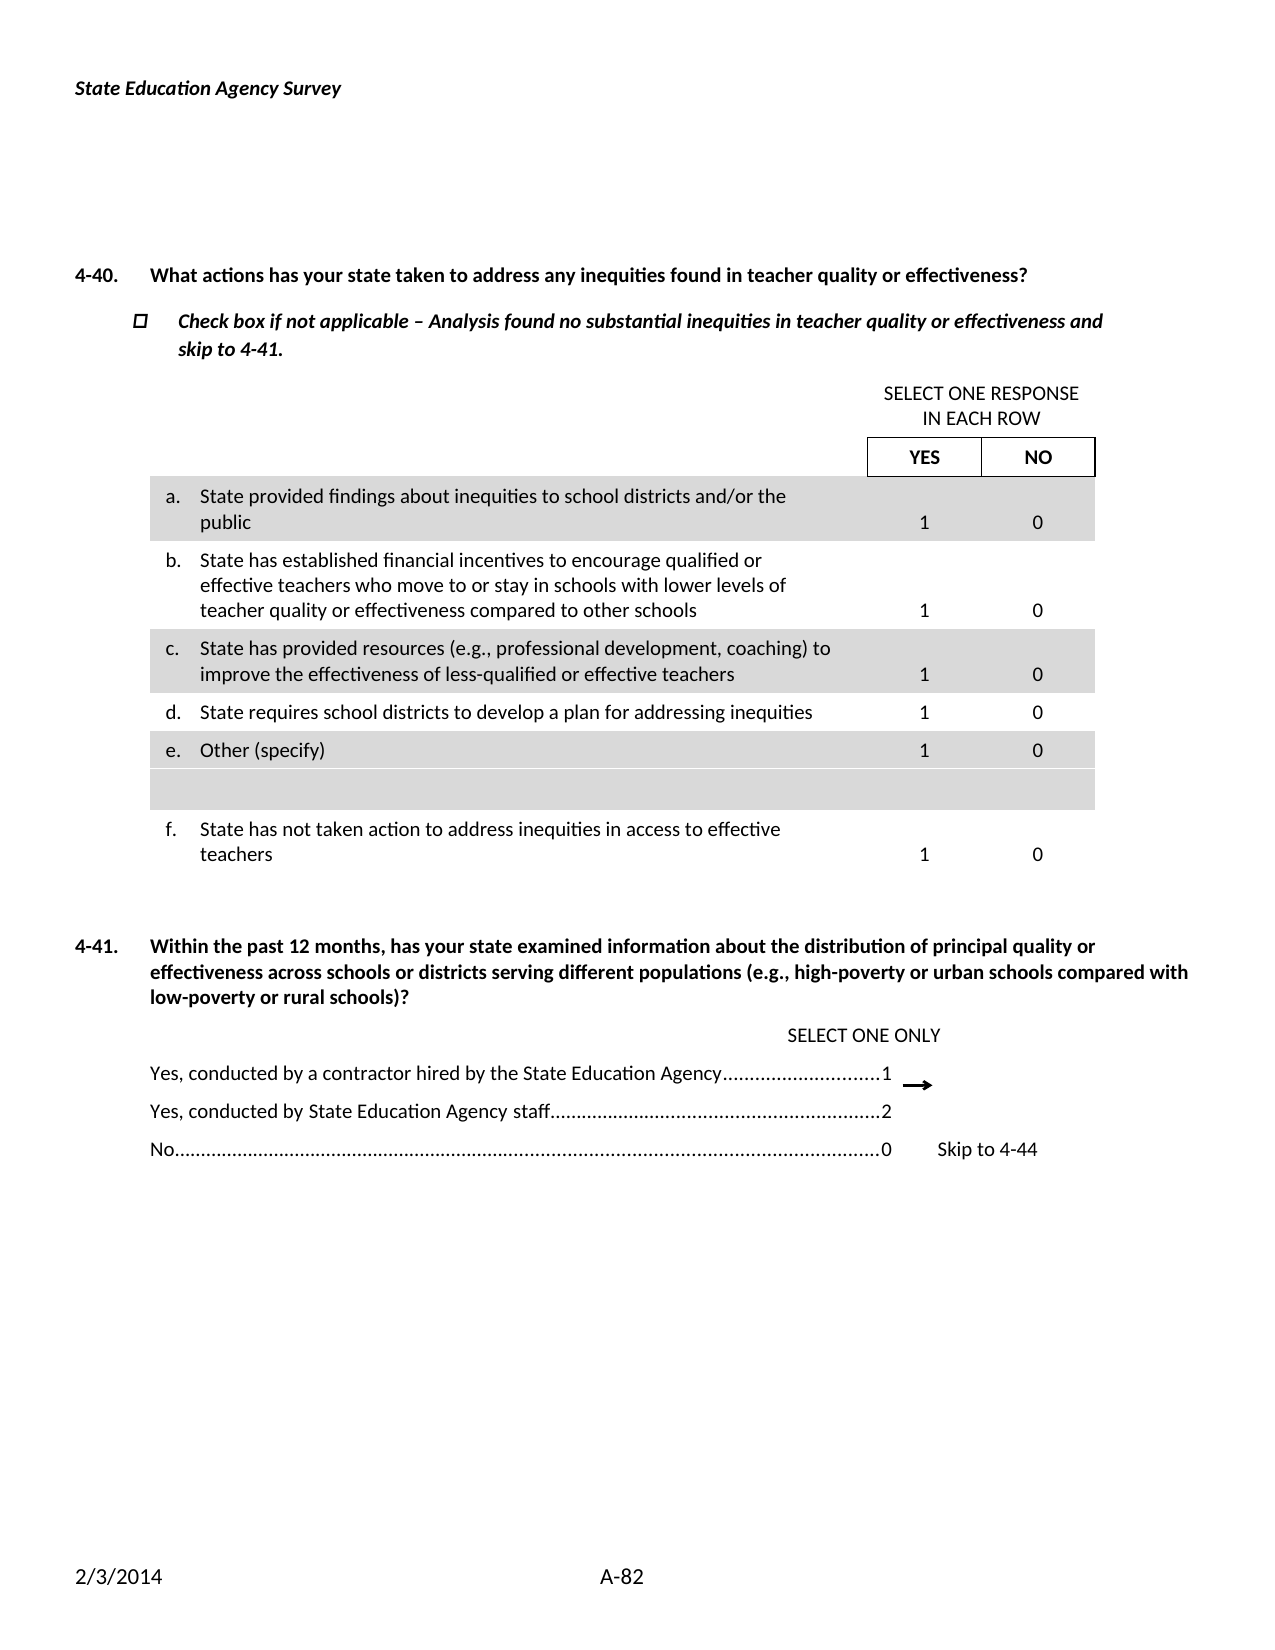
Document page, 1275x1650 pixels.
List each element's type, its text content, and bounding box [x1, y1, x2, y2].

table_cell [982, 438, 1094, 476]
text 4-41. Within the past 12 months, has your state examined information about the distribution of principal quality or effectiveness across schools or districts serving different populations (e.g., high-poverty or urban schools compared with low-poverty or rural schools)? [75, 933, 1200, 1010]
text Yes, conducted by a contractor hired by the State Education Agency 1 [150, 1060, 872, 1086]
text □ Check box if not applicable – Analysis found no substantial inequities in teacher quality or effectiveness and skip to 4-41. [131, 300, 1134, 361]
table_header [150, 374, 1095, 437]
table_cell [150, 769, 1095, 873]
text 4-40. What actions has your state taken to address any inequities found in teacher quality or effectiveness? [75, 262, 1200, 288]
text Yes, conducted by State Education Agency staff 2 [150, 1098, 872, 1123]
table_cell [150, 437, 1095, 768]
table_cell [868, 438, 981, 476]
text SELECT ONE ONLY [150, 1022, 1200, 1048]
text No 0 Skip to 4-44 [150, 1136, 872, 1161]
